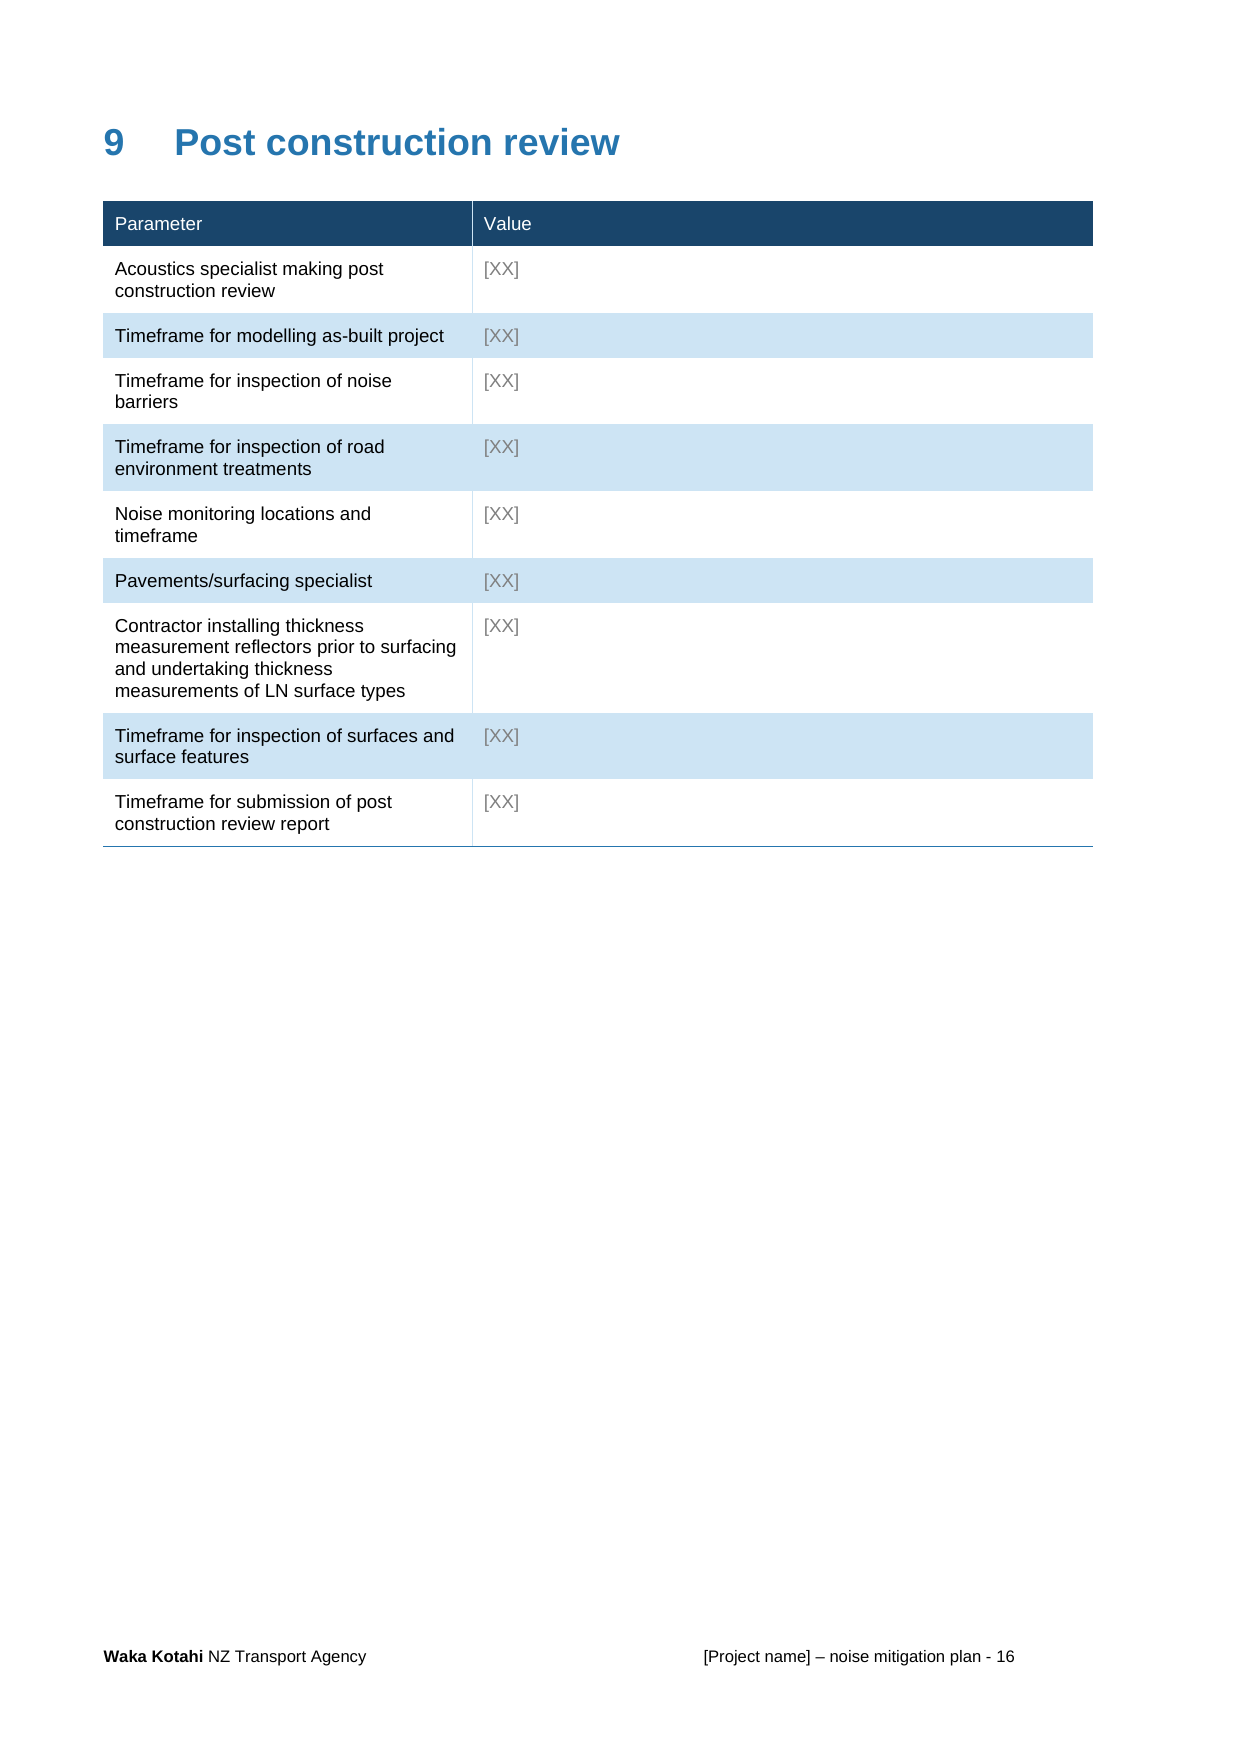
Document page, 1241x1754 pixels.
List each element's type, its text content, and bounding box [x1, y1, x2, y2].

table_cell [473, 425, 1093, 491]
table_cell [473, 713, 1093, 779]
table_cell Timeframe for inspection of road environment treatments [103, 425, 472, 491]
table_header Parameter [103, 201, 472, 246]
table_cell [473, 603, 1093, 713]
subtitle Post construction review [103, 122, 1019, 163]
table_cell [473, 313, 1093, 358]
table_cell Timeframe for modelling as-built project [103, 313, 472, 358]
table_cell [473, 779, 1093, 846]
table_cell Contractor installing thickness measurement reflectors prior to surfacing and undertaking thickness measurements of LN surface types [103, 603, 472, 713]
table_cell [473, 358, 1093, 424]
table_cell [473, 558, 1093, 603]
table_cell [473, 246, 1093, 313]
table_header Value [473, 201, 1093, 246]
table_cell [473, 491, 1093, 558]
table_cell Timeframe for inspection of noise barriers [103, 358, 472, 424]
table_cell Timeframe for submission of post construction review report [103, 779, 472, 846]
table_cell Pavements/surfacing specialist [103, 558, 472, 603]
table_cell Timeframe for inspection of surfaces and surface features [103, 713, 472, 779]
table_cell Noise monitoring locations and timeframe [103, 491, 472, 558]
table_cell Acoustics specialist making post construction review [103, 246, 472, 313]
